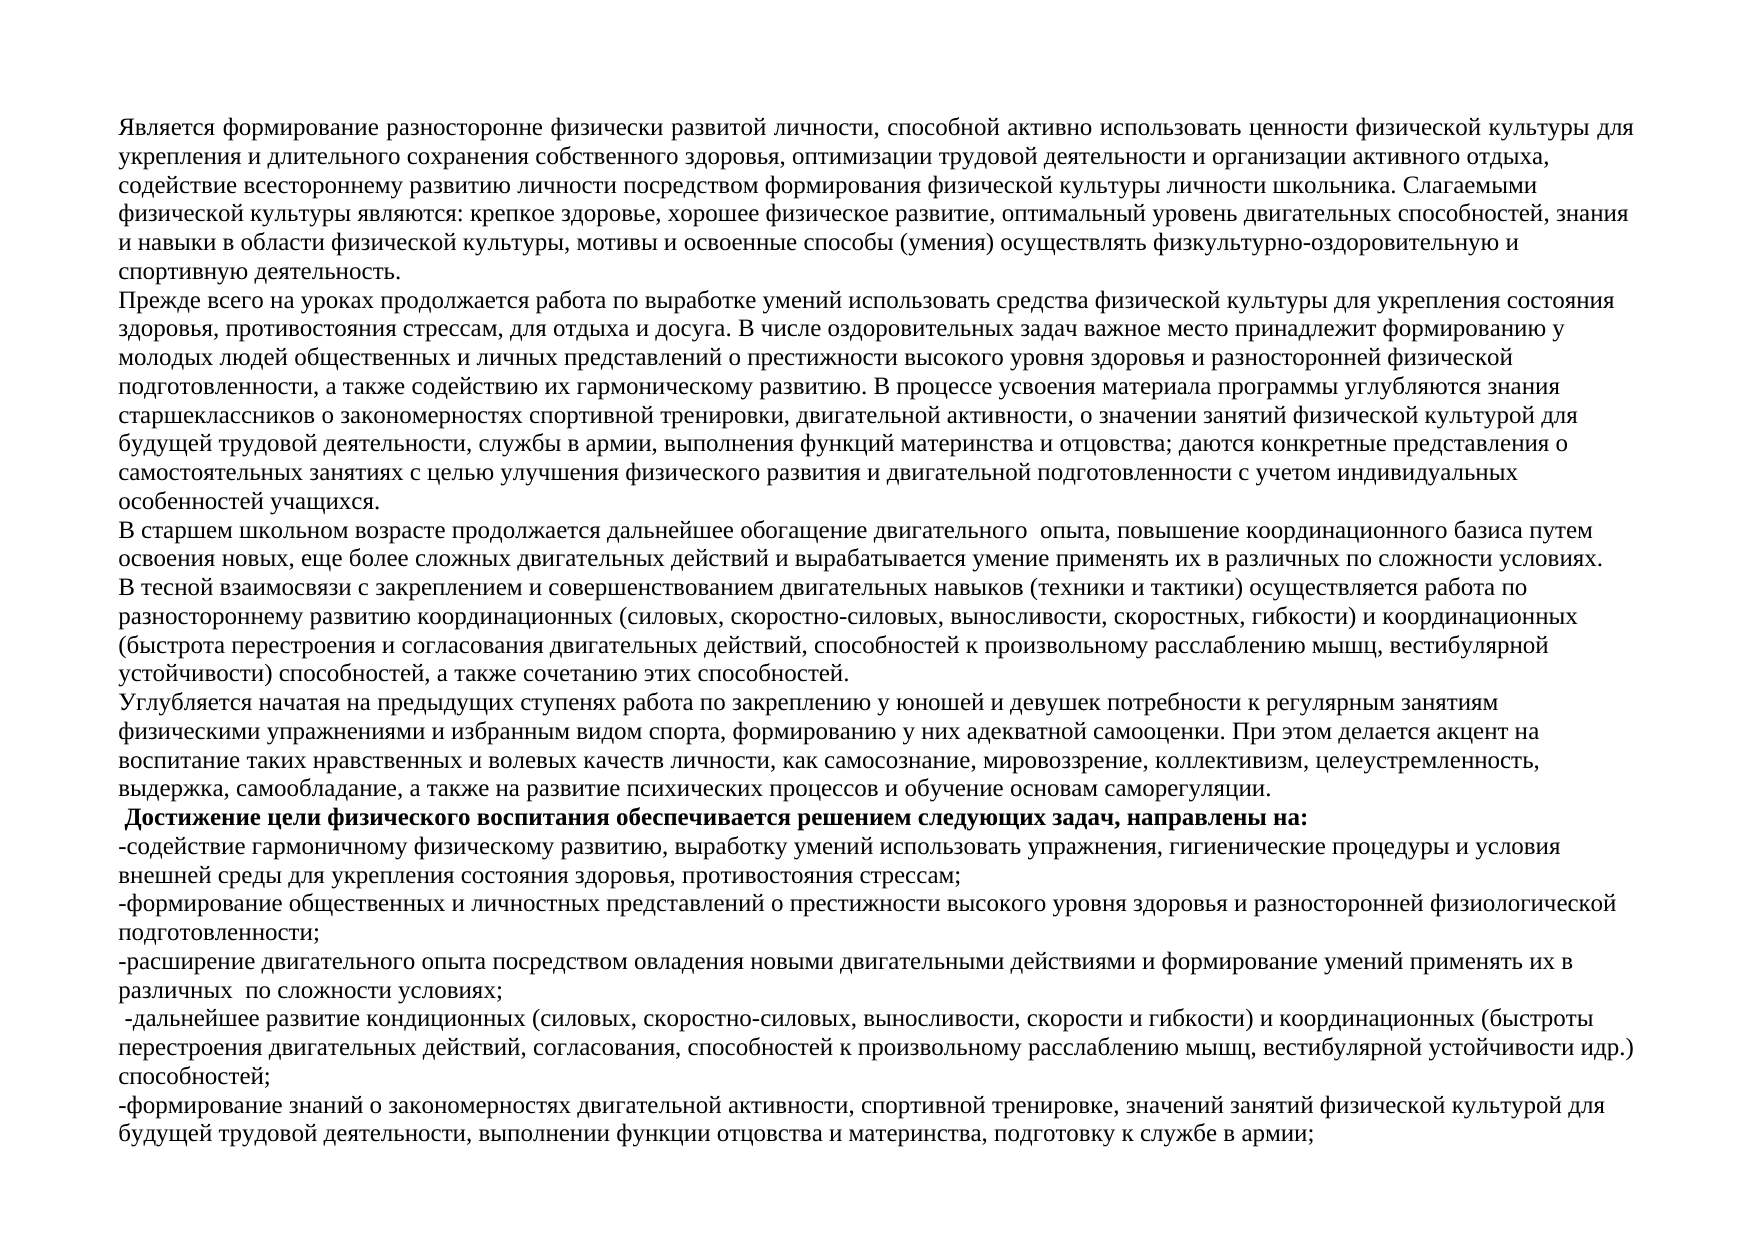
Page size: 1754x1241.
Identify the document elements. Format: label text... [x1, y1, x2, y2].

text В тесной взаимосвязи с закреплением и совершенствованием двигательных навыков (техники и тактики) осуществляется работа по разностороннему развитию координационных (силовых, скоростно-силовых, выносливости, скоростных, гибкости) и координационных (быстрота перестроения и согласования двигательных действий, способностей к произвольному расслаблению мышц, вестибулярной устойчивости) способностей, а также сочетанию этих способностей. [118, 572, 1636, 687]
text Достижение цели физического воспитания обеспечивается решением следующих задач, направлены на: [118, 802, 1636, 831]
text В старшем школьном возрасте продолжается дальнейшее обогащение двигательного опыта, повышение координационного базиса путем освоения новых, еще более сложных двигательных действий и вырабатывается умение применять их в различных по сложности условиях. [118, 515, 1636, 572]
text Углубляется начатая на предыдущих ступенях работа по закреплению у юношей и девушек потребности к регулярным занятиям физическими упражнениями и избранным видом спорта, формированию у них адекватной самооценки. При этом делается акцент на воспитание таких нравственных и волевых качеств личности, как самосознание, мировоззрение, коллективизм, целеустремленность, выдержка, самообладание, а также на развитие психических процессов и обучение основам саморегуляции. [118, 687, 1636, 802]
text -формирование знаний о закономерностях двигательной активности, спортивной тренировке, значений занятий физической культурой для будущей трудовой деятельности, выполнении функции отцовства и материнства, подготовку к службе в армии; [118, 1090, 1636, 1147]
text -формирование общественных и личностных представлений о престижности высокого уровня здоровья и разносторонней физиологической подготовленности; [118, 888, 1636, 946]
text содействие всестороннему развитию личности посредством формирования физической культуры личности школьника. Слагаемыми физической культуры являются: крепкое здоровье, хорошее физическое развитие, оптимальный уровень двигательных способностей, знания и навыки в области физической культуры, мотивы и освоенные способы (умения) осуществлять физкультурно-оздоровительную и спортивную деятельность. [118, 170, 1636, 285]
text Прежде всего на уроках продолжается работа по выработке умений использовать средства физической культуры для укрепления состояния здоровья, противостояния стрессам, для отдыха и досуга. В числе оздоровительных задач важное место принадлежит формированию у молодых людей общественных и личных представлений о престижности высокого уровня здоровья и разносторонней физической подготовленности, а также содействию их гармоническому развитию. В процессе усвоения материала программы углубляются знания старшеклассников о закономерностях спортивной тренировки, двигательной активности, о значении занятий физической культурой для будущей трудовой деятельности, службы в армии, выполнения функций материнства и отцовства; даются конкретные представления о самостоятельных занятиях с целью улучшения физического развития и двигательной подготовленности с учетом индивидуальных особенностей учащихся. [118, 285, 1636, 515]
text Является формирование разносторонне физически развитой личности, способной активно использовать ценности физической культуры для укрепления и длительного сохранения собственного здоровья, оптимизации трудовой деятельности и организации активного отдыха, [118, 112, 1636, 170]
text -содействие гармоничному физическому развитию, выработку умений использовать упражнения, гигиенические процедуры и условия внешней среды для укрепления состояния здоровья, противостояния стрессам; [118, 831, 1636, 888]
text -дальнейшее развитие кондиционных (силовых, скоростно-силовых, выносливости, скорости и гибкости) и координационных (быстроты перестроения двигательных действий, согласования, способностей к произвольному расслаблению мышц, вестибулярной устойчивости идр.) способностей; [118, 1003, 1636, 1090]
text -расширение двигательного опыта посредством овладения новыми двигательными действиями и формирование умений применять их в различных по сложности условиях; [118, 946, 1636, 1003]
